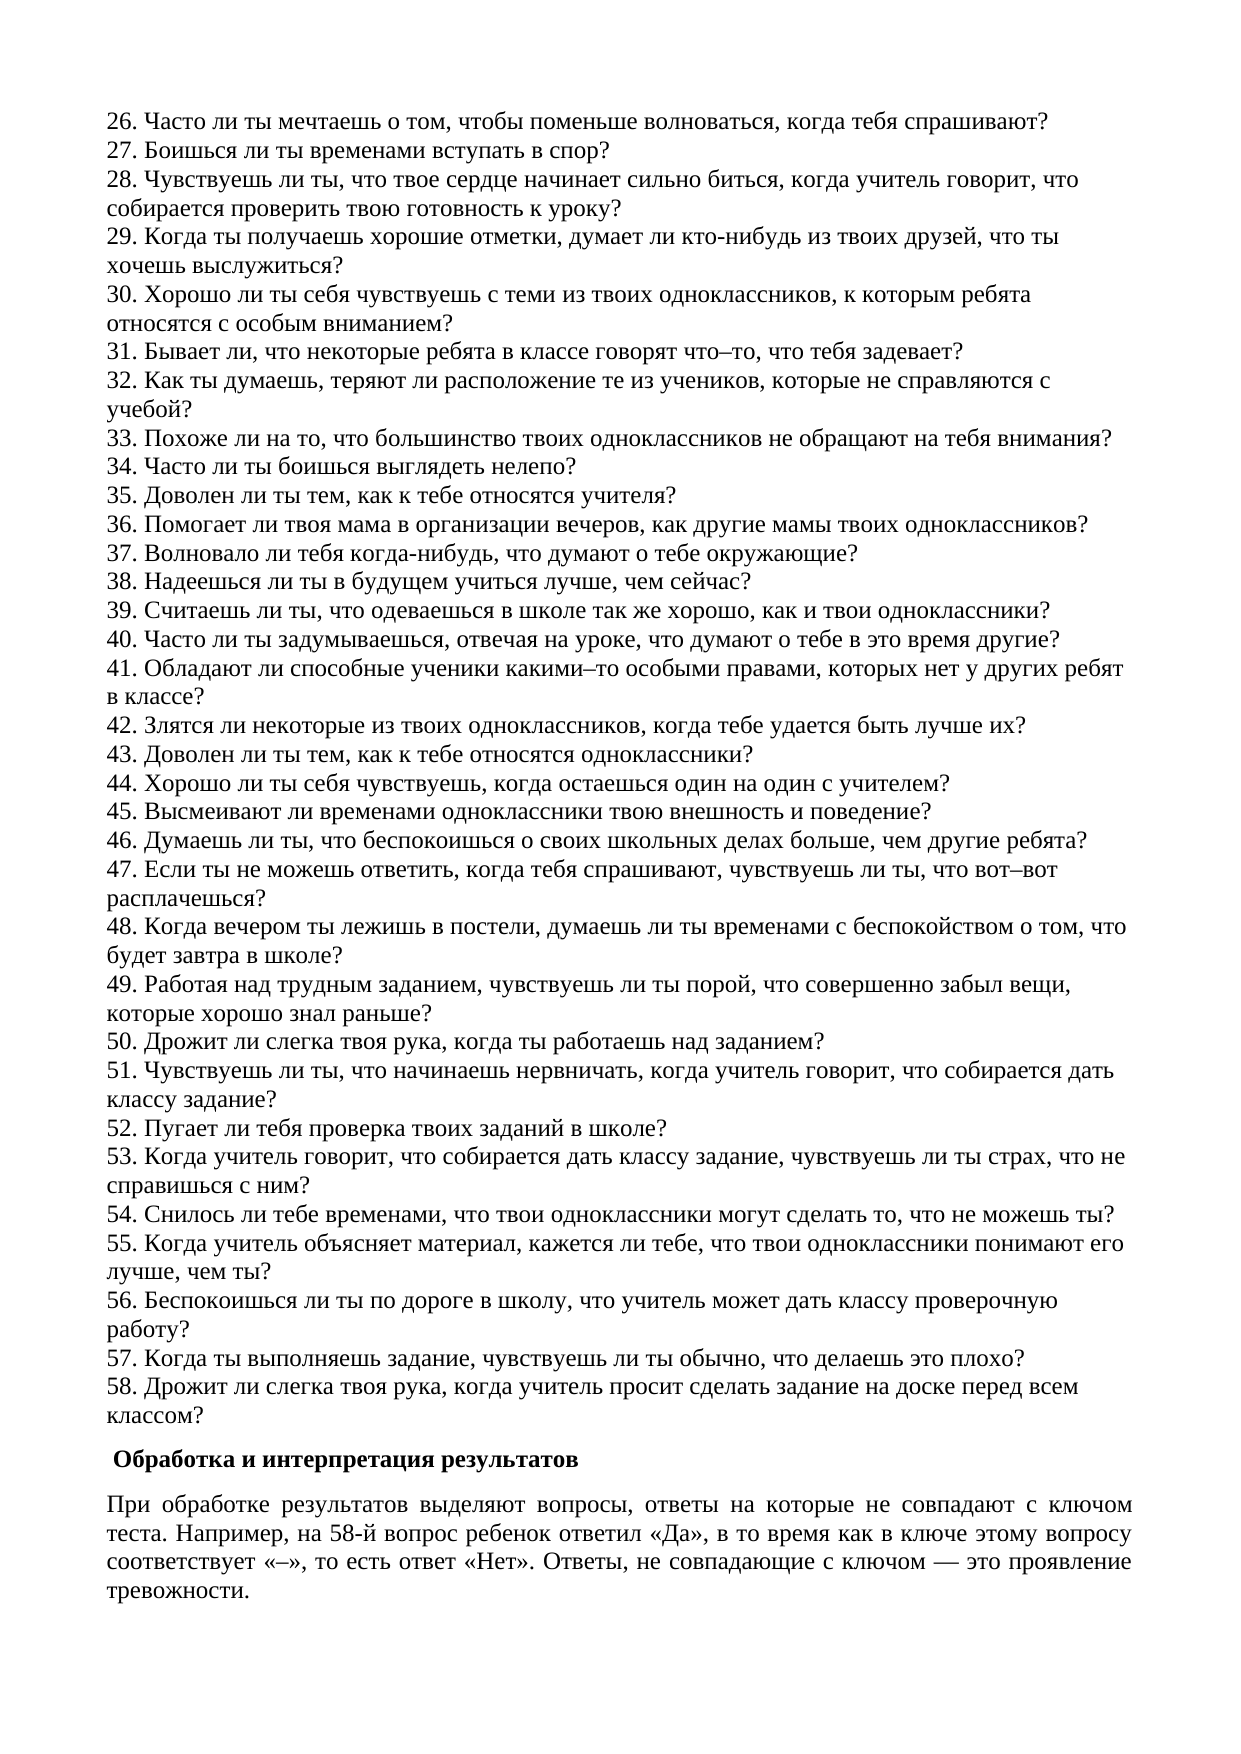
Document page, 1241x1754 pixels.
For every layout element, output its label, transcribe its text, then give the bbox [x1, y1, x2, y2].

text Обработка и интерпретация результатов [106, 1444, 1134, 1473]
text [106, 106, 1134, 1429]
text При обработке результатов выделяют вопросы, ответы на которые не совпадают с ключом теста. Например, на 58-й вопрос ребенок ответил «Да», в то время как в ключе этому вопросу соответствует «–», то есть ответ «Нет». Ответы, не совпадающие с ключом — это проявление тревожности. [106, 1489, 1134, 1604]
